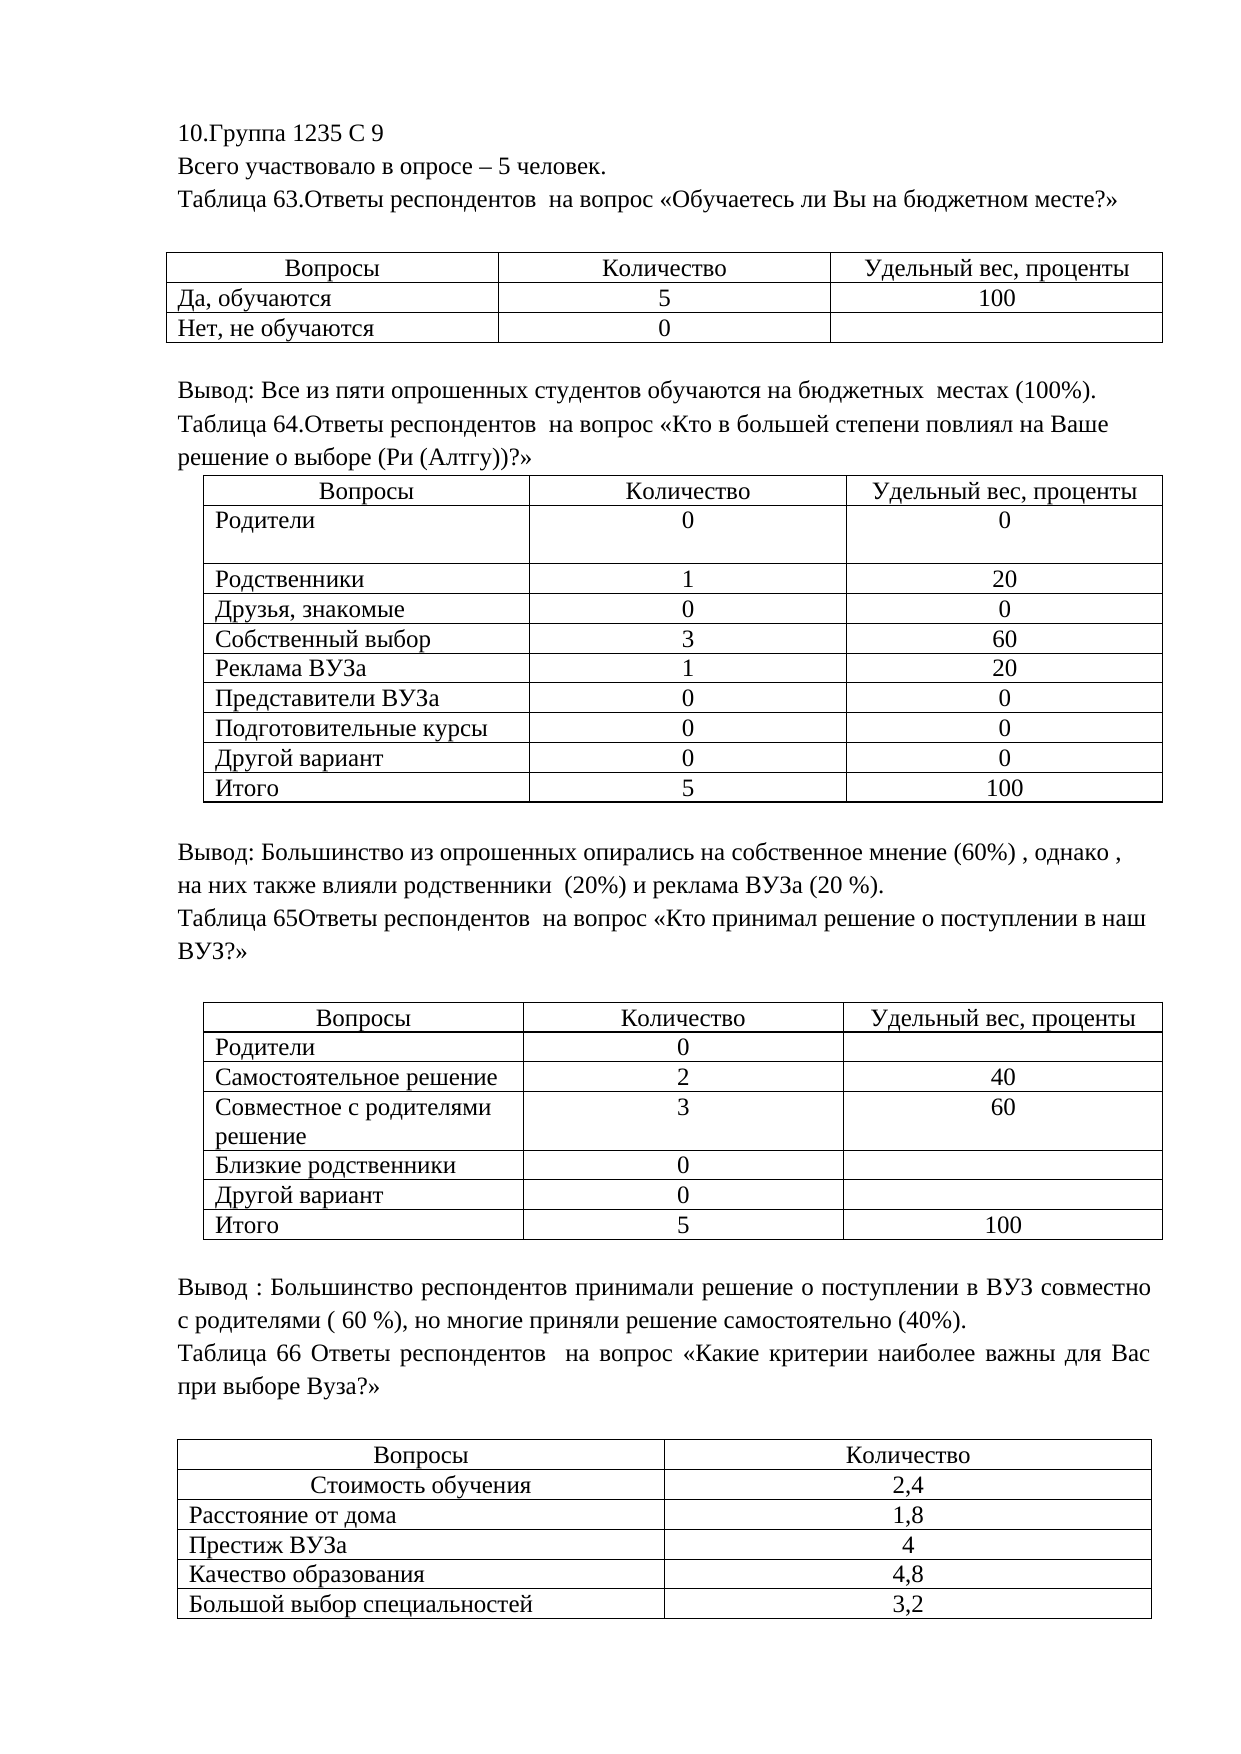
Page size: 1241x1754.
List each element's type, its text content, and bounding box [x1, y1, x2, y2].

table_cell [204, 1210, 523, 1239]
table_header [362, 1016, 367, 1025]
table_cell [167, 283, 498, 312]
text Вывод: Большинство из опрошенных опирались на собственное мнение (60%) , однако , на них также влияли родственники (20%) и реклама ВУЗа (20 %). [177, 837, 1152, 899]
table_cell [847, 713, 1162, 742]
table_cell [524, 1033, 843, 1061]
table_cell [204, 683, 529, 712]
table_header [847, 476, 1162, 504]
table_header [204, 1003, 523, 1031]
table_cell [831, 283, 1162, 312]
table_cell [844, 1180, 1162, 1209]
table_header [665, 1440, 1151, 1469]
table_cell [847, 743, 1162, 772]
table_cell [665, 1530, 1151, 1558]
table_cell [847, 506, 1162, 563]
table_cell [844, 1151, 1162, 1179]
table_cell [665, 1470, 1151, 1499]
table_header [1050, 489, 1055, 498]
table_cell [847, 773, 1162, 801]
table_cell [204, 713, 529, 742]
text Всего участвовало в опросе – 5 человек. [177, 151, 1152, 180]
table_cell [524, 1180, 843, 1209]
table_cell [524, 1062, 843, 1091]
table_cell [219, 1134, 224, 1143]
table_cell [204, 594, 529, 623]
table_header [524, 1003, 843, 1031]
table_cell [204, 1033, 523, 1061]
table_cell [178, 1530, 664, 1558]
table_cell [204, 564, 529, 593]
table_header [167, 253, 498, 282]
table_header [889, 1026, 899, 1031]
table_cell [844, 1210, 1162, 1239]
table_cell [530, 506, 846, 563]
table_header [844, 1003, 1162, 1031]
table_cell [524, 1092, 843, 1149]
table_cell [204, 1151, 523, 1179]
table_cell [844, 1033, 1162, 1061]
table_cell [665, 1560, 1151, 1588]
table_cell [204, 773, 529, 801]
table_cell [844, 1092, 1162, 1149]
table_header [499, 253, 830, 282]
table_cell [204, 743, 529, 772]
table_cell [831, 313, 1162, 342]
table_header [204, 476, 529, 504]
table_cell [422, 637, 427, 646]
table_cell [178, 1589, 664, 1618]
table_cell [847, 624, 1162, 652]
list Таблица 65Ответы респондентов на вопрос «Кто принимал решение о поступлении в наш ВУЗ?» [177, 903, 1152, 965]
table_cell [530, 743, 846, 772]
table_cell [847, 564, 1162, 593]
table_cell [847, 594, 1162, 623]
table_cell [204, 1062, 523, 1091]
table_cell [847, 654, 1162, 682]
text Вывод: Все из пяти опрошенных студентов обучаются на бюджетных местах (100%). [177, 376, 1152, 404]
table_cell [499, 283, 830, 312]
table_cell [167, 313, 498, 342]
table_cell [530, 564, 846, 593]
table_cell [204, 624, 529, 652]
list Таблица 64.Ответы респондентов на вопрос «Кто в большей степени повлиял на Ваше решение о выборе (Ри (Алтгу))?» [177, 409, 1152, 470]
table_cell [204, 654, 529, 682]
text 10.Группа 1235 С 9 [177, 118, 1152, 147]
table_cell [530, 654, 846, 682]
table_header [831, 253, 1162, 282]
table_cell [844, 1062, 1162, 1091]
list Таблица 63.Ответы респондентов на вопрос «Обучаетесь ли Вы на бюджетном месте?» [177, 184, 1152, 213]
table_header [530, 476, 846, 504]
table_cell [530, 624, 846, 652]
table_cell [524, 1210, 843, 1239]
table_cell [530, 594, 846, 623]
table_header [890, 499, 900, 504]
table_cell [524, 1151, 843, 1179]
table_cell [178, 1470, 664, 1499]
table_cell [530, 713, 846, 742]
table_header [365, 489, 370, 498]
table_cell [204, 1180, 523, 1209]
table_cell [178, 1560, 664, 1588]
text Вывод : Большинство респондентов принимали решение о поступлении в ВУЗ совместно с родителями ( 60 %), но многие приняли решение самостоятельно (40%). [177, 1272, 1152, 1334]
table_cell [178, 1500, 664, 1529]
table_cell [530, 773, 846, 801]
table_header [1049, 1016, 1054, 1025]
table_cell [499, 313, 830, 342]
list Таблица 66 Ответы респондентов на вопрос «Какие критерии наиболее важны для Вас при выборе Вуза?» [177, 1338, 1152, 1400]
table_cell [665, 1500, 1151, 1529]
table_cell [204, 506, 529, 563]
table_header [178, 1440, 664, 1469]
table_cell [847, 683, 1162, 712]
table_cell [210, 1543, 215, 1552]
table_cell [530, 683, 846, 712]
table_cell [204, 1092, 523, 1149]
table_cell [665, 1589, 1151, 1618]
